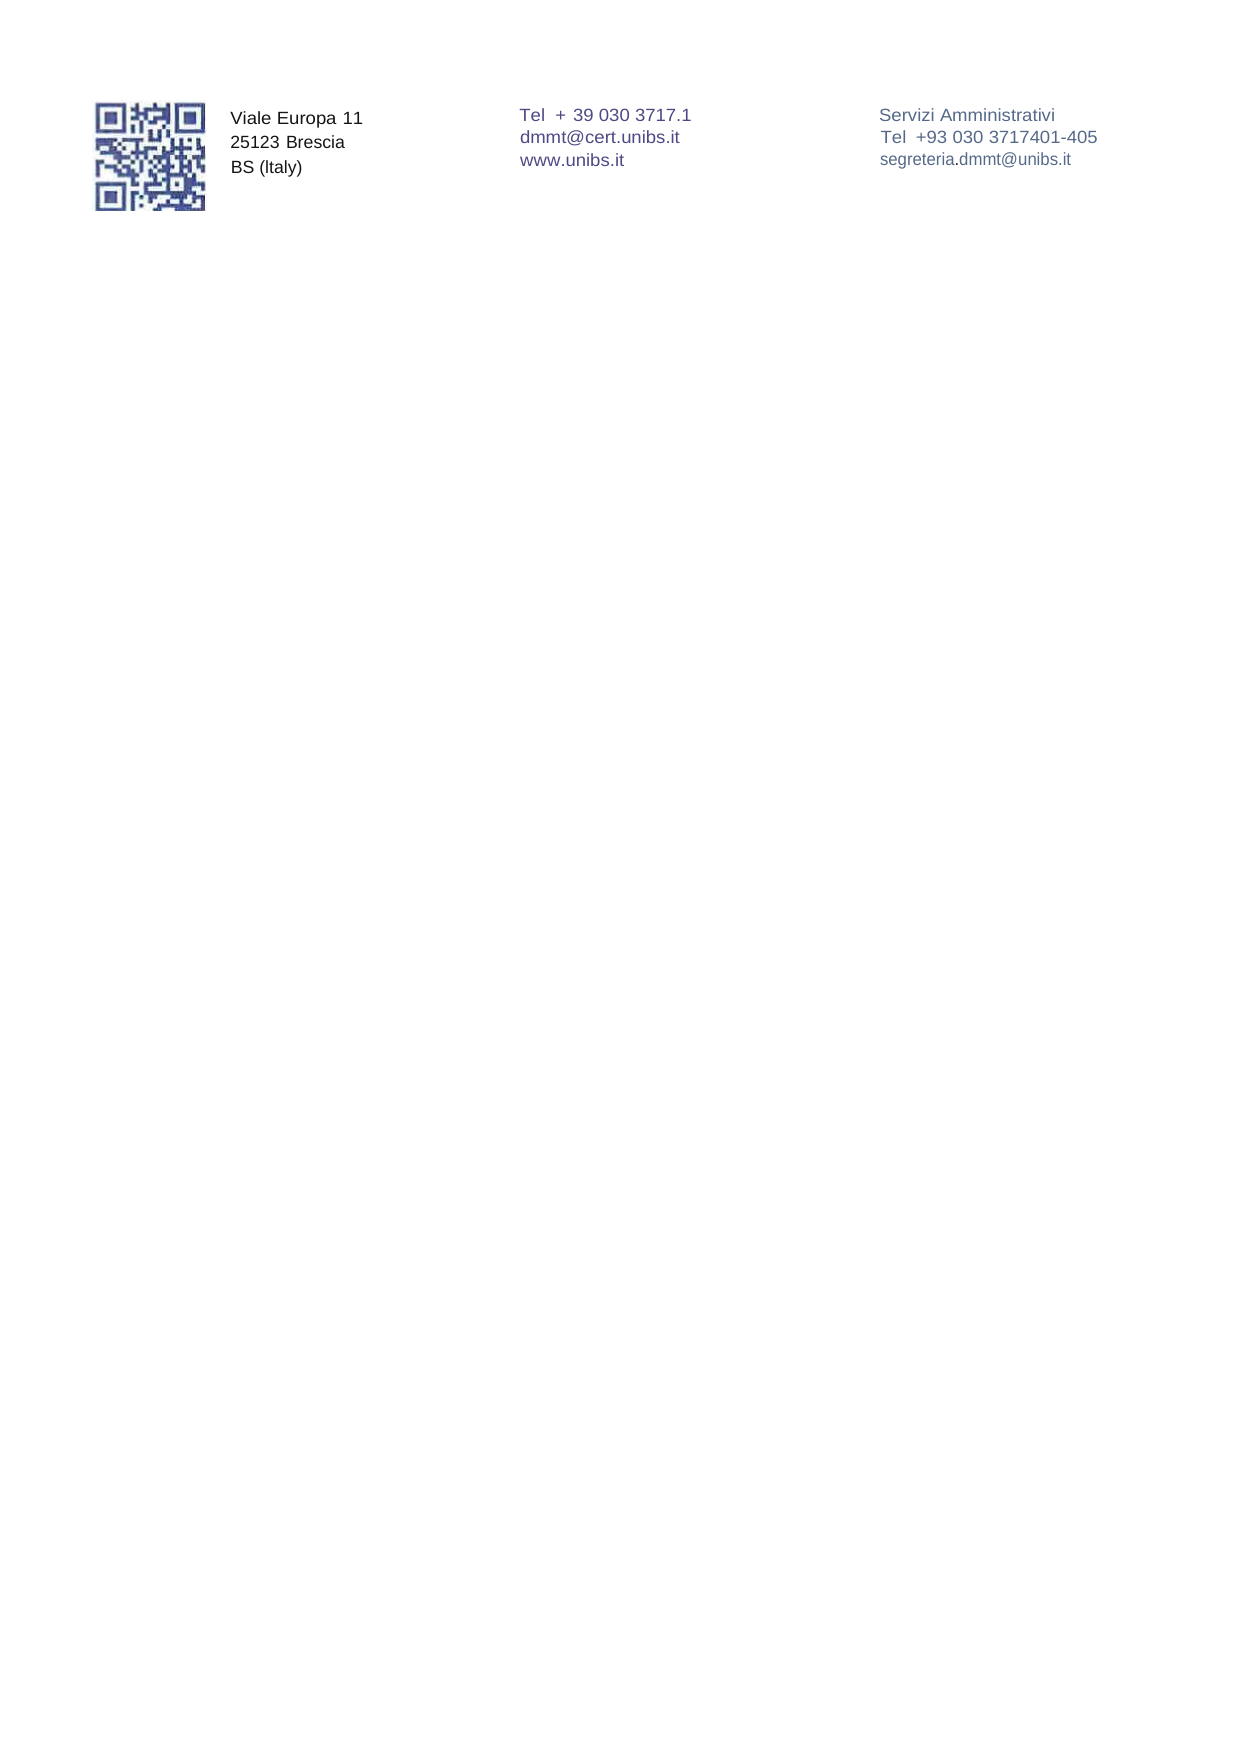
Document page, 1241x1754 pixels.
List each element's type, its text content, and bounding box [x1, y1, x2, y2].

text dmmt@cert.unibs.it www.unibs.it [520, 127, 696, 170]
text Tel + 39 030 3717.1 [519, 105, 696, 125]
text segreteria.dmmt@unibs.it [880, 149, 1126, 169]
text Tel +93 030 3717401-405 [880, 127, 1126, 147]
text 25123 Brescia BS (ltaly) [230, 132, 347, 177]
text Viale Europa 11 [230, 108, 367, 128]
picture [92, 100, 207, 211]
text Servizi Amministrativi [879, 104, 1126, 125]
